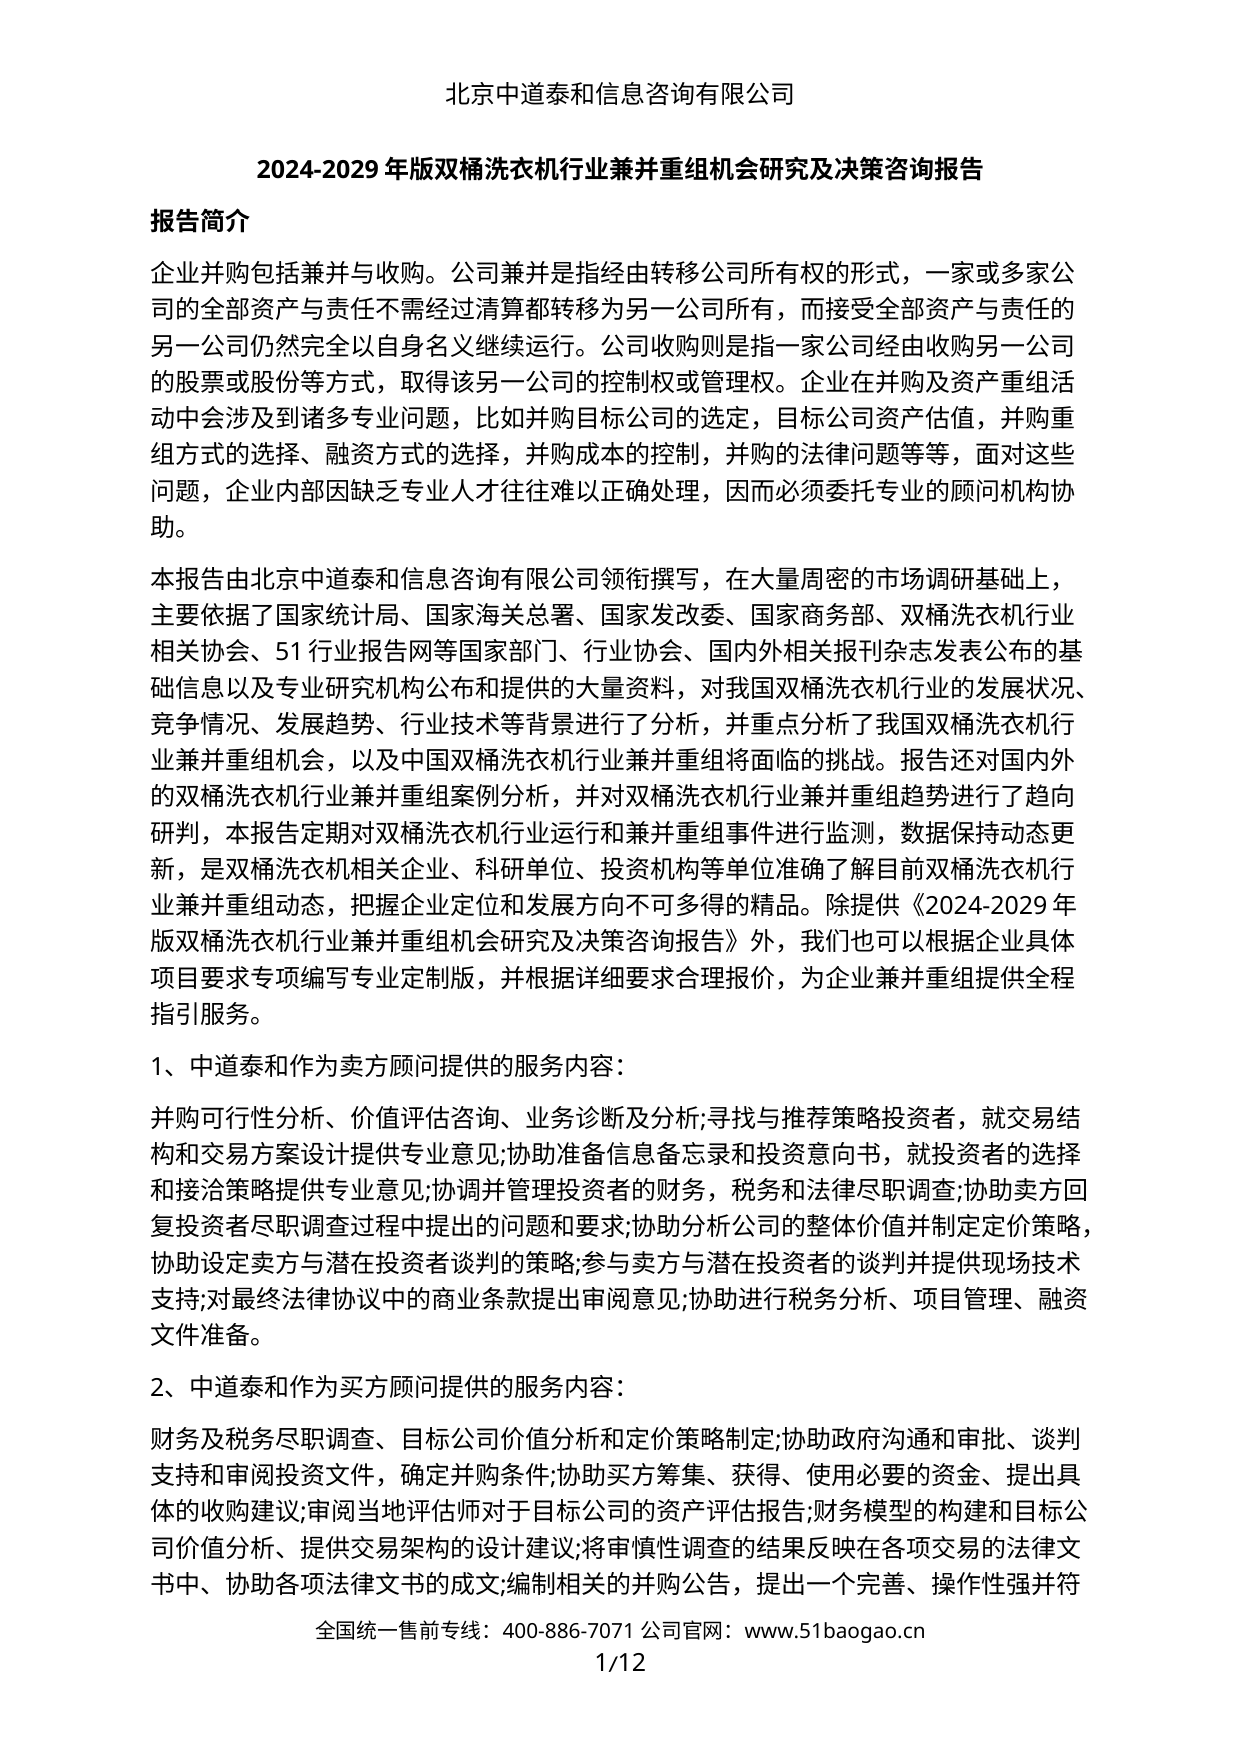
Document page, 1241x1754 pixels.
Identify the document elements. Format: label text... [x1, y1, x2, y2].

text 2024-2029年版双桶洗衣机行业兼并重组机会研究及决策咨询报告 [150, 150, 1090, 186]
text 2、中道泰和作为买方顾问提供的服务内容： [150, 1367, 1090, 1404]
text 1、中道泰和作为卖方顾问提供的服务内容： [150, 1046, 1090, 1082]
text 本报告由北京中道泰和信息咨询有限公司领衔撰写，在大量周密的市场调研基础上，主要依据了国家统计局、国家海关总署、国家发改委、国家商务部、双桶洗衣机行业相关协会、51行业报告网等国家部门、行业协会、国内外相关报刊杂志发表公布的基础信息以及专业研究机构公布和提供的大量资料，对我国双桶洗衣机行业的发展状况、竞争情况、发展趋势、行业技术等背景进行了分析，并重点分析了我国双桶洗衣机行业兼并重组机会，以及中国双桶洗衣机行业兼并重组将面临的挑战。报告还对国内外的双桶洗衣机行业兼并重组案例分析，并对双桶洗衣机行业兼并重组趋势进行了趋向研判，本报告定期对双桶洗衣机行业运行和兼并重组事件进行监测，数据保持动态更新，是双桶洗衣机相关企业、科研单位、投资机构等单位准确了解目前双桶洗衣机行业兼并重组动态，把握企业定位和发展方向不可多得的精品。除提供《2024-2029年版双桶洗衣机行业兼并重组机会研究及决策咨询报告》外，我们也可以根据企业具体项目要求专项编写专业定制版，并根据详细要求合理报价，为企业兼并重组提供全程指引服务。 [150, 559, 1090, 1031]
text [150, 1419, 1090, 1601]
text 报告简介 [150, 202, 1090, 238]
text 并购可行性分析、价值评估咨询、业务诊断及分析;寻找与推荐策略投资者，就交易结构和交易方案设计提供专业意见;协助准备信息备忘录和投资意向书，就投资者的选择和接洽策略提供专业意见;协调并管理投资者的财务，税务和法律尽职调查;协助卖方回复投资者尽职调查过程中提出的问题和要求;协助分析公司的整体价值并制定定价策略，协助设定卖方与潜在投资者谈判的策略;参与卖方与潜在投资者的谈判并提供现场技术支持;对最终法律协议中的商业条款提出审阅意见;协助进行税务分析、项目管理、融资文件准备。 [150, 1098, 1090, 1352]
text 企业并购包括兼并与收购。公司兼并是指经由转移公司所有权的形式，一家或多家公司的全部资产与责任不需经过清算都转移为另一公司所有，而接受全部资产与责任的另一公司仍然完全以自身名义继续运行。公司收购则是指一家公司经由收购另一公司的股票或股份等方式，取得该另一公司的控制权或管理权。企业在并购及资产重组活动中会涉及到诸多专业问题，比如并购目标公司的选定，目标公司资产估值，并购重组方式的选择、融资方式的选择，并购成本的控制，并购的法律问题等等，面对这些问题，企业内部因缺乏专业人才往往难以正确处理，因而必须委托专业的顾问机构协助。 [150, 254, 1090, 544]
